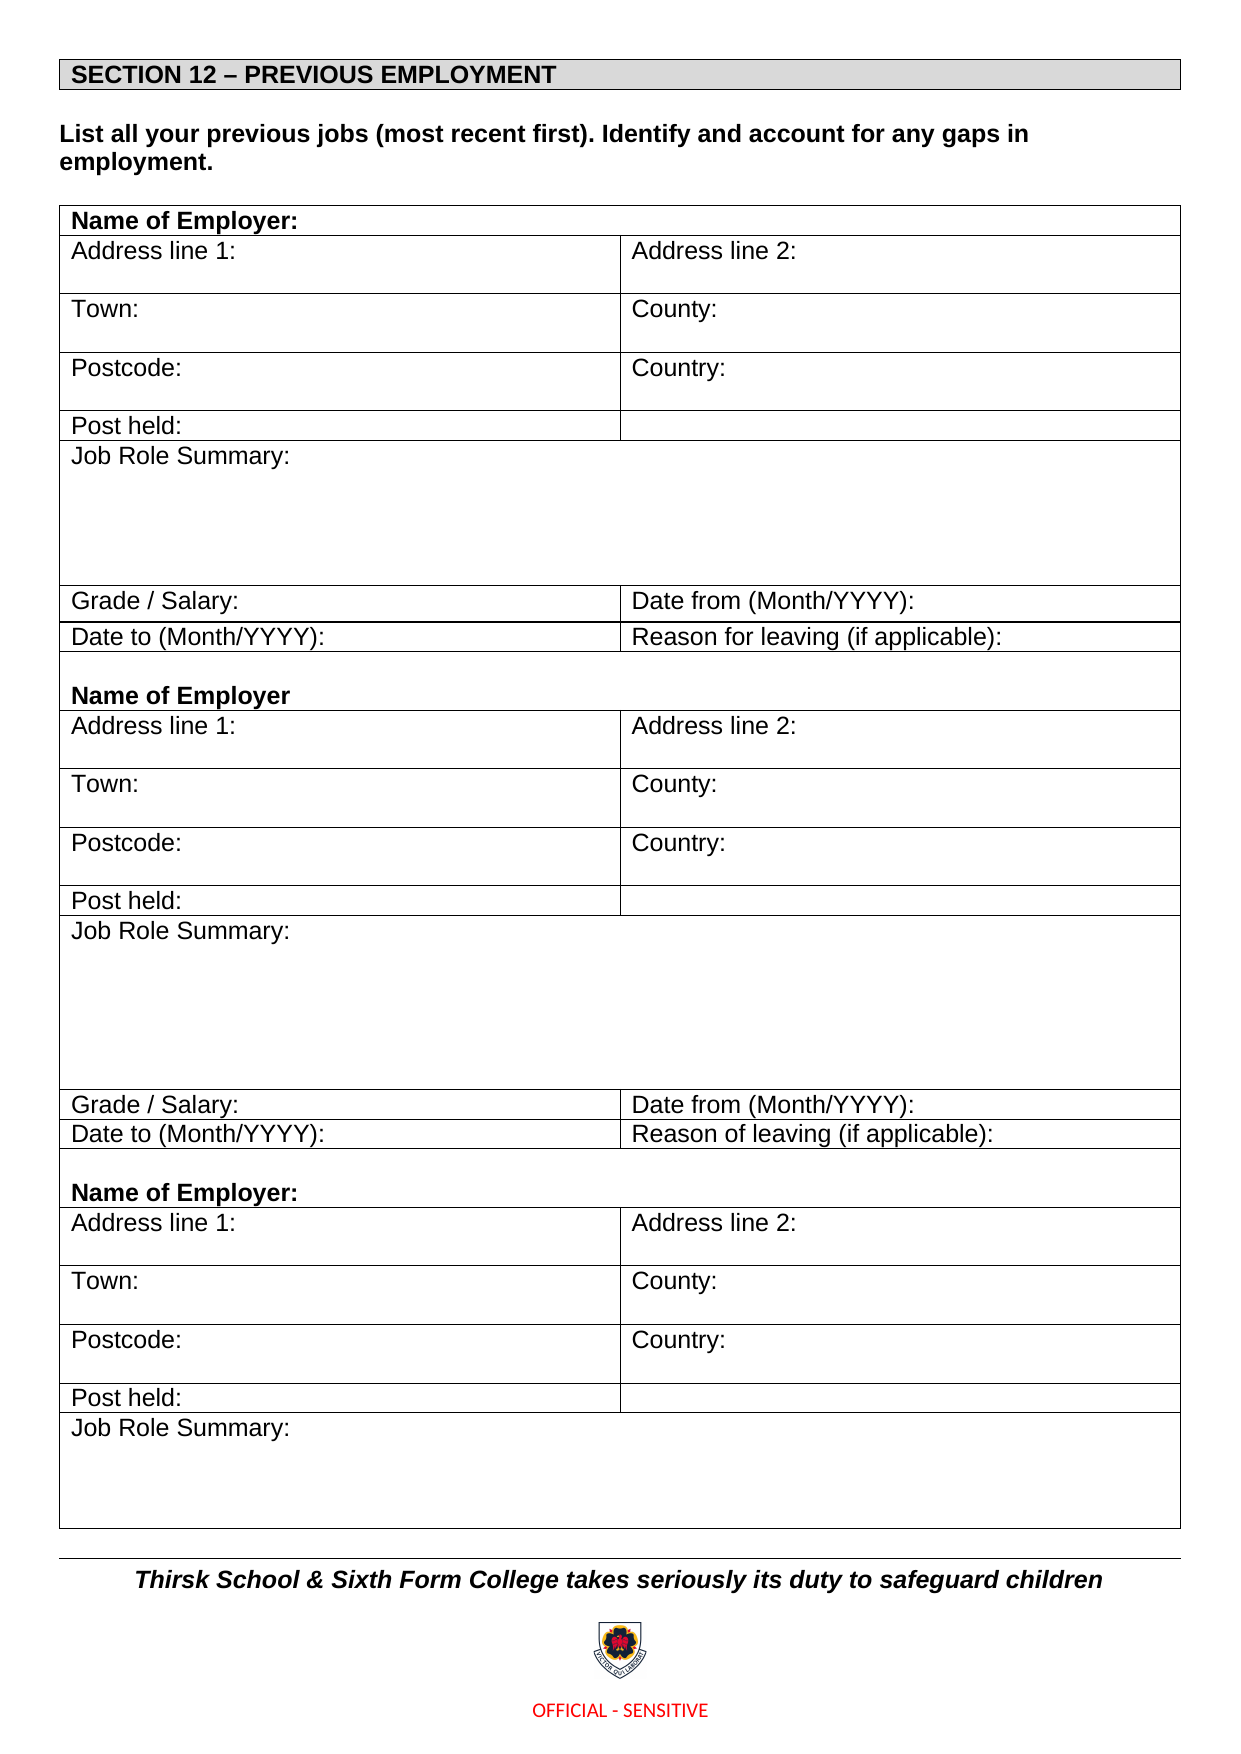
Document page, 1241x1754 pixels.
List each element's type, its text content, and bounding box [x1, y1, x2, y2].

text List all your previous jobs (most recent first). Identify and account for any gaps in employment. [59, 119, 1181, 176]
table_cell Post held: [60, 411, 620, 440]
table_cell Name of Employer [60, 652, 1180, 710]
table_cell Town: [60, 769, 620, 827]
table_cell Postcode: [60, 1325, 620, 1382]
table_header Name of Employer: [60, 206, 1180, 235]
table_cell Date to (Month/YYYY): [60, 1120, 620, 1148]
table_cell Address line 2: [621, 711, 1180, 768]
table_cell Job Role Summary: [60, 916, 1180, 1089]
table_cell Grade / Salary: [60, 1090, 620, 1118]
table_cell Address line 2: [621, 236, 1180, 293]
table_cell County: [621, 769, 1180, 827]
table_cell Job Role Summary: [60, 1413, 1180, 1528]
table_cell [621, 886, 1180, 915]
table_header SECTION 12 – PREVIOUS EMPLOYMENT [60, 60, 1180, 89]
table_cell Postcode: [60, 828, 620, 885]
table_cell [621, 1384, 1180, 1412]
table_cell Name of Employer: [60, 1149, 1180, 1207]
table_cell Country: [621, 828, 1180, 885]
table_cell Reason for leaving (if applicable): [621, 623, 1180, 651]
table_cell Town: [60, 294, 620, 352]
picture [593, 1622, 647, 1679]
table_cell Country: [621, 353, 1180, 410]
table_cell Date from (Month/YYYY): [621, 1090, 1180, 1118]
table_cell Address line 1: [60, 1208, 620, 1265]
table_cell Job Role Summary: [60, 441, 1180, 585]
table_cell Date from (Month/YYYY): [621, 586, 1180, 621]
table_cell Town: [60, 1266, 620, 1324]
table_cell County: [621, 1266, 1180, 1324]
table_cell Address line 1: [60, 711, 620, 768]
table_cell Country: [621, 1325, 1180, 1382]
table_cell Address line 2: [621, 1208, 1180, 1265]
table_cell Grade / Salary: [60, 586, 620, 621]
table_cell Post held: [60, 1384, 620, 1412]
table_cell Address line 1: [60, 236, 620, 293]
table_cell Postcode: [60, 353, 620, 410]
table_cell Date to (Month/YYYY): [60, 623, 620, 651]
table_cell Reason of leaving (if applicable): [621, 1120, 1180, 1148]
table_cell Post held: [60, 886, 620, 915]
table_cell County: [621, 294, 1180, 352]
table_cell [621, 411, 1180, 440]
